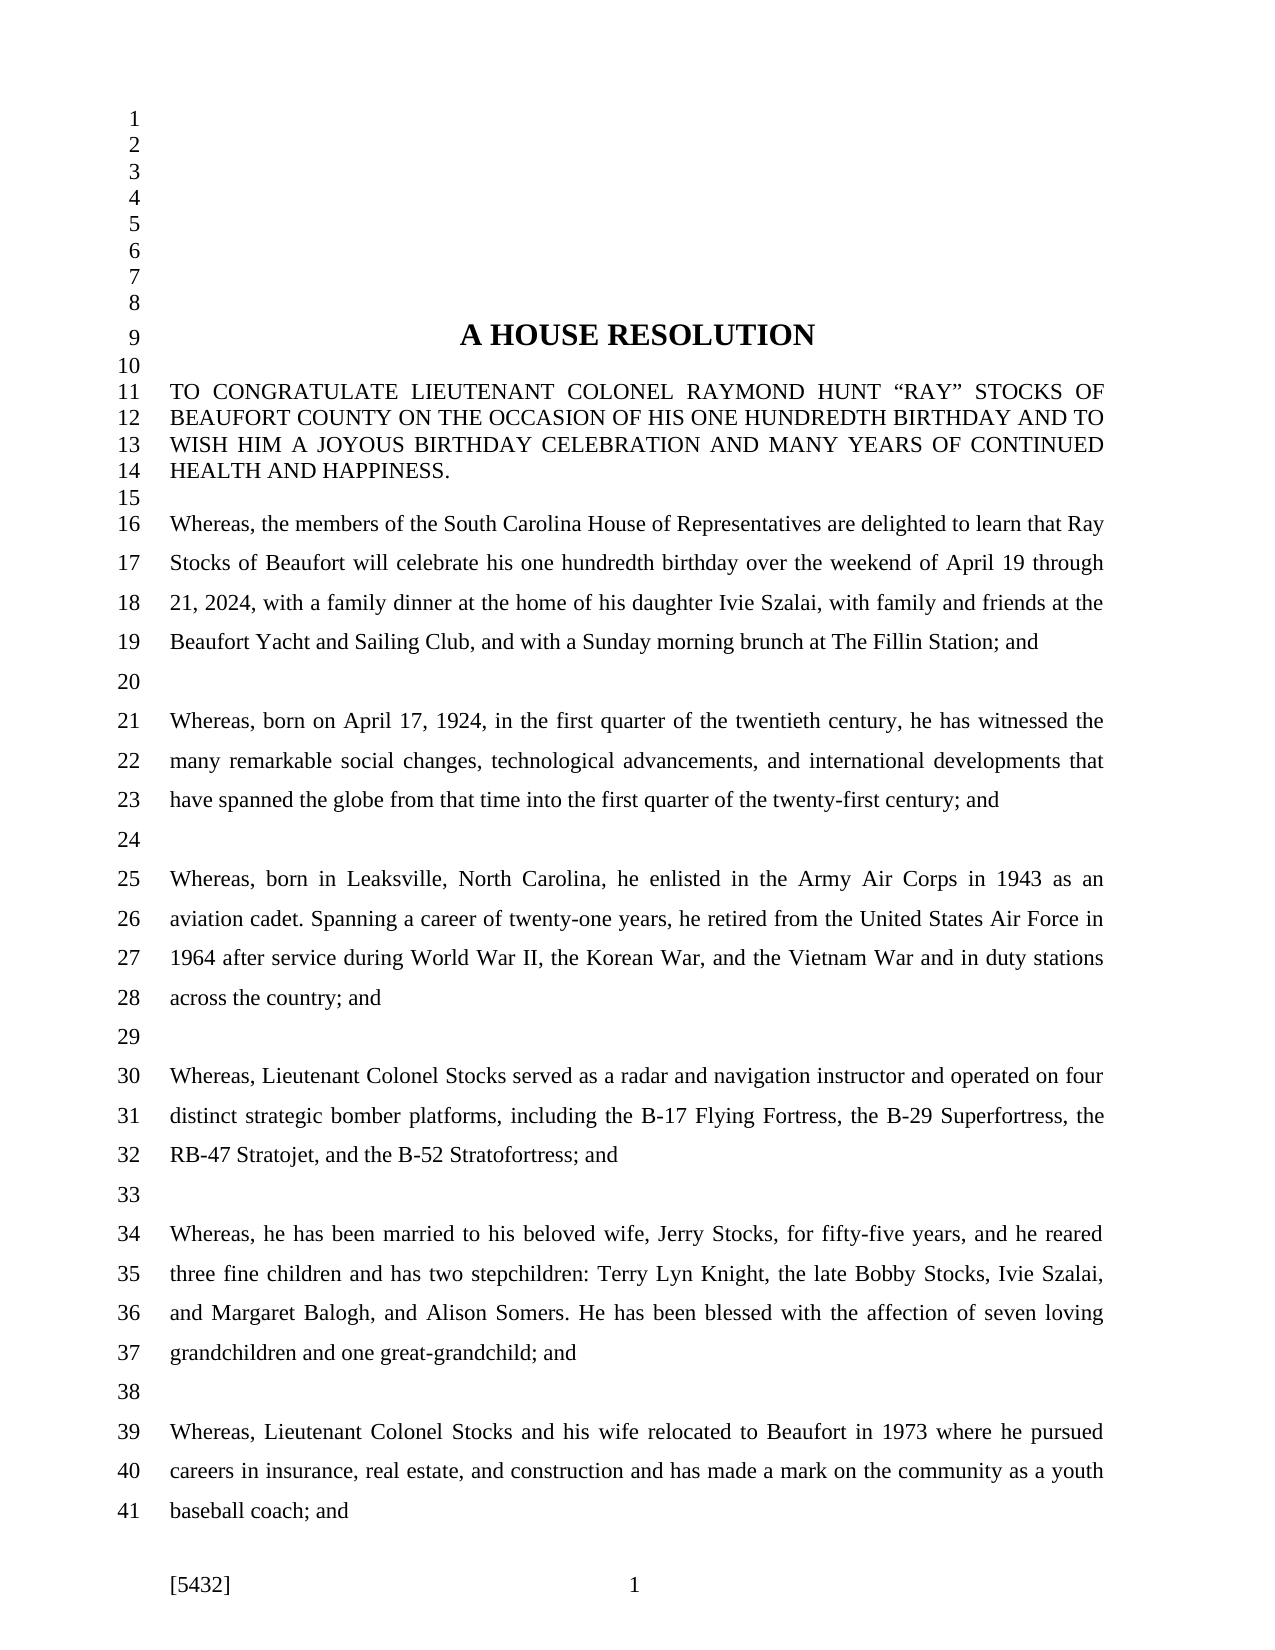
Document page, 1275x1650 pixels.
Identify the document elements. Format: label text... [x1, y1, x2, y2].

text Whereas, Lieutenant Colonel Stocks served as a radar and navigation instructor and operated on four distinct strategic bomber platforms, including the B-17 Flying Fortress, the B-29 Superfortress, the RB-47 Stratojet, and the B-52 Stratofortress; and [169, 1063, 1106, 1168]
text Whereas, born in Leaksville, North Carolina, he enlisted in the Army Air Corps in 1943 as an aviation cadet. Spanning a career of twenty-one years, he retired from the United States Air Force in 1964 after service during World War II, the Korean War, and the Vietnam War and in duty stations across the country; and [169, 865, 1106, 1010]
text Whereas, Lieutenant Colonel Stocks and his wife relocated to Beaufort in 1973 where he pursued careers in insurance, real estate, and construction and has made a mark on the community as a youth baseball coach; and [169, 1418, 1106, 1523]
text Whereas, born on April 17, 1924, in the first quarter of the twentieth century, he has witnessed the many remarkable social changes, technological advancements, and international developments that have spanned the globe from that time into the first quarter of the twenty-first century; and [169, 707, 1106, 813]
text Whereas, he has been married to his beloved wife, Jerry Stocks, for fifty-five years, and he reared three fine children and has two stepchildren: Terry Lyn Knight, the late Bobby Stocks, Ivie Szalai, and Margaret Balogh, and Alison Somers. He has been blessed with the affection of seven loving grandchildren and one great-grandchild; and [169, 1221, 1106, 1365]
text Whereas, the members of the South Carolina House of Representatives are delighted to learn that Ray Stocks of Beaufort will celebrate his one hundredth birthday over the weekend of April 19 through 21, 2024, with a family dinner at the home of his daughter Ivie Szalai, with family and friends at the Beaufort Yacht and Sailing Club, and with a Sunday morning brunch at The Fillin Station; and [169, 510, 1106, 655]
text A RESOLUTION [169, 316, 1106, 352]
